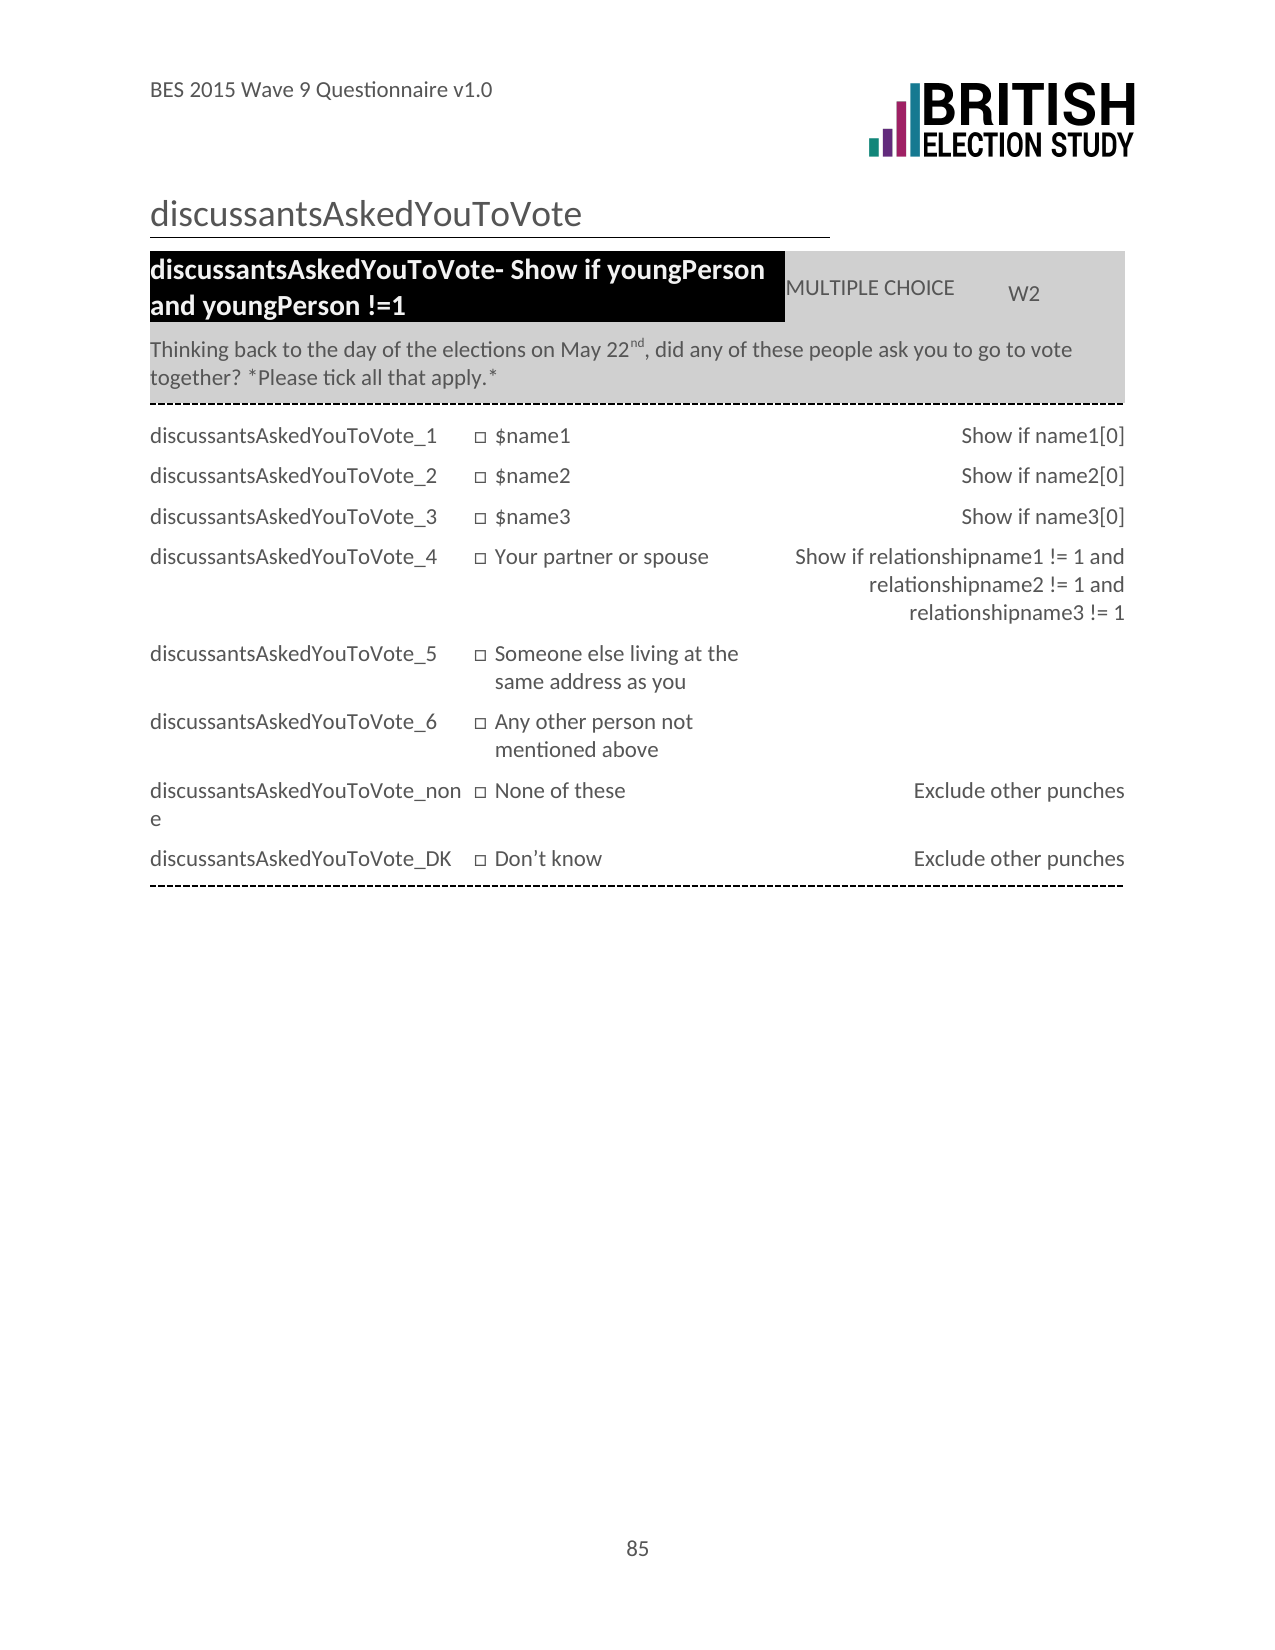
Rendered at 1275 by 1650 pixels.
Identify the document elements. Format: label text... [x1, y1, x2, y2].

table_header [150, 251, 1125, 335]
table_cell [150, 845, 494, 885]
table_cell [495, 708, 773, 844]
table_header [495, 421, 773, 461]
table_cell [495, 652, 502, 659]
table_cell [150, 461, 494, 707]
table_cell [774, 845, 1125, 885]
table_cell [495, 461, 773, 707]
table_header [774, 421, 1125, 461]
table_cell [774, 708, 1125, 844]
text discussantsAskedYouToVote [150, 189, 830, 237]
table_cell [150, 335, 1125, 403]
picture [867, 75, 1139, 165]
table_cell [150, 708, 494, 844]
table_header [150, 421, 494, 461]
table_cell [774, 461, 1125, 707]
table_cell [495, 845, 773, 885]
